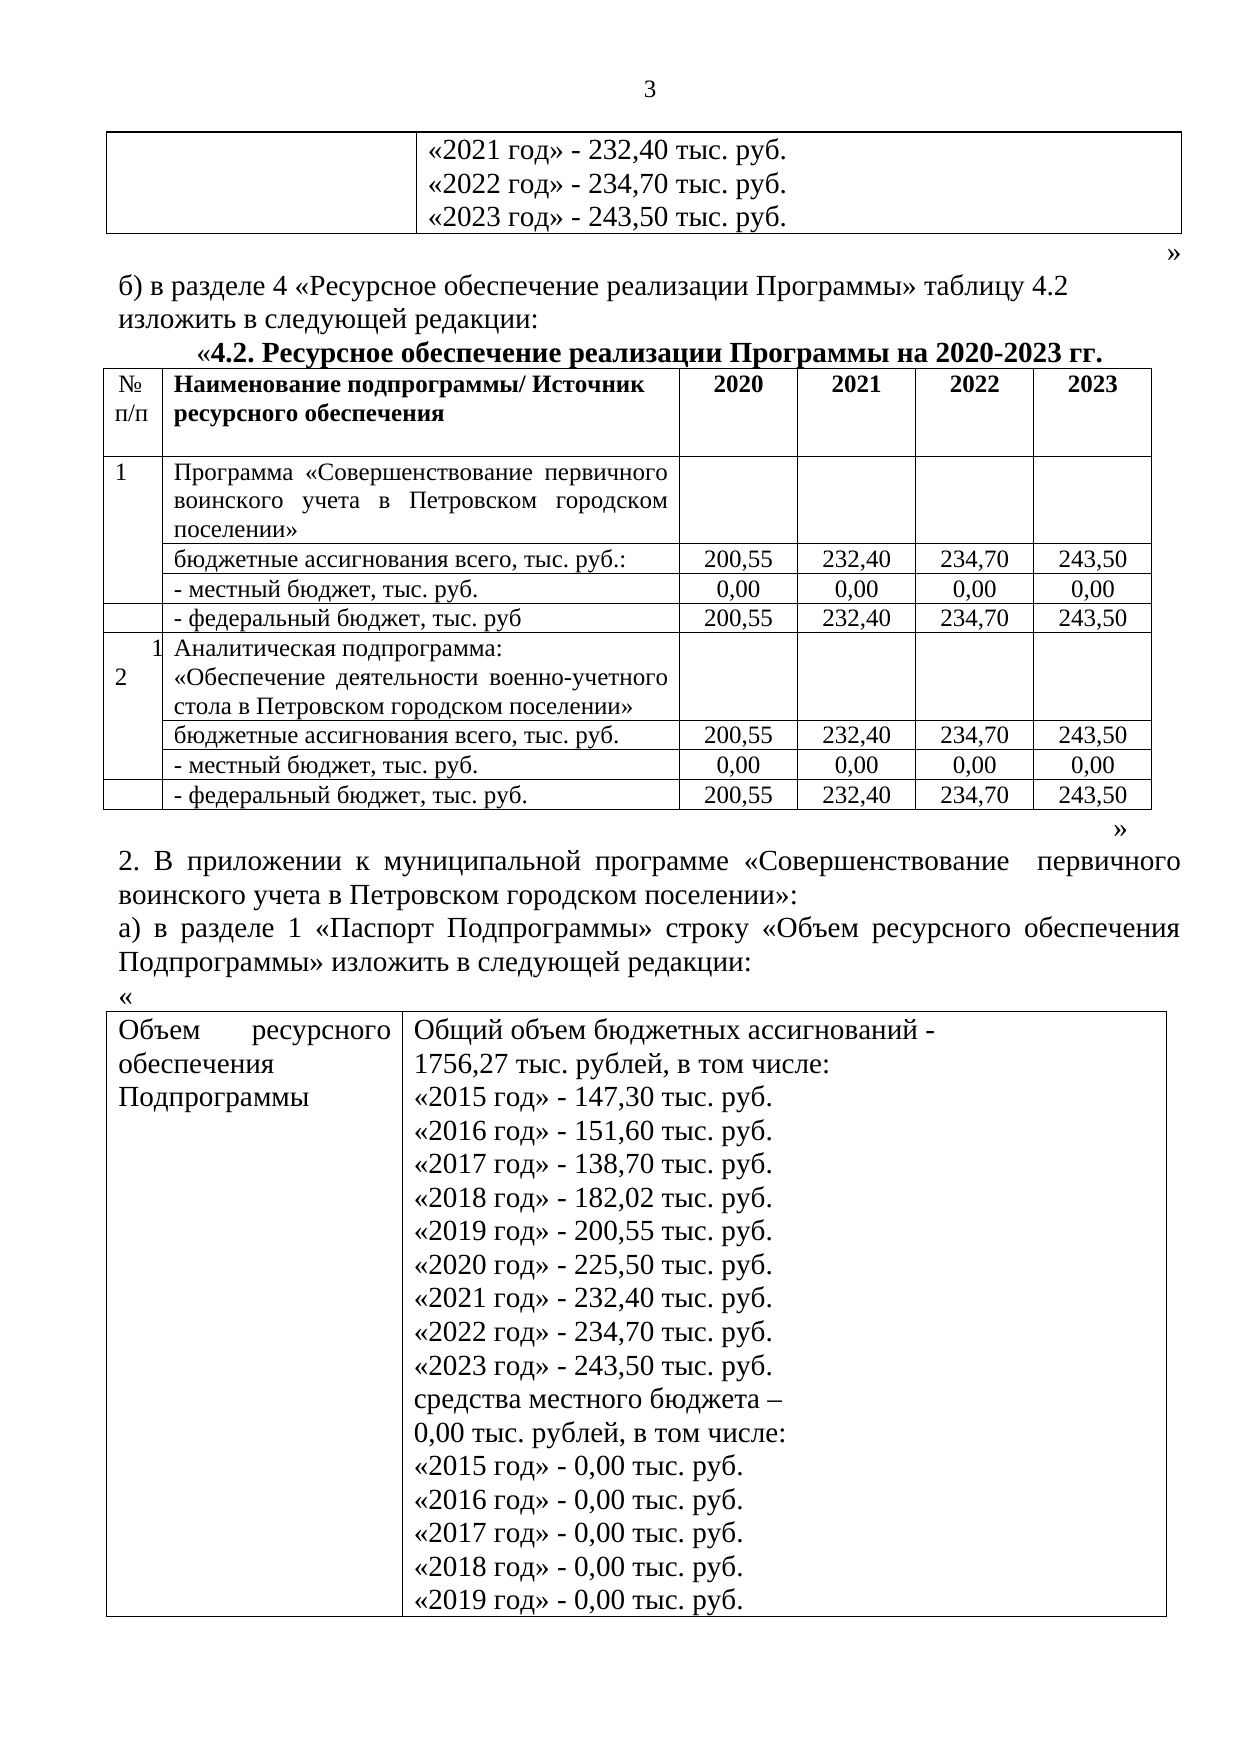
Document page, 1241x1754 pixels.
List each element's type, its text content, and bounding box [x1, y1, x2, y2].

table_cell 0,00 [798, 750, 915, 779]
table_cell 200,55 [680, 721, 797, 749]
table_cell - федеральный бюджет, тыс. руб. [163, 780, 679, 809]
table_cell 1 [104, 457, 162, 602]
table_cell [680, 633, 797, 719]
table_cell 234,70 [916, 604, 1033, 632]
table_cell - местный бюджет, тыс. руб. [163, 750, 679, 779]
table_cell бюджетные ассигнования всего, тыс. руб. [163, 721, 679, 749]
table_cell Программа «Совершенствование первичного воинского учета в Петровском городском поселении» [163, 457, 679, 543]
table_cell 0,00 [680, 574, 797, 602]
table_cell 12 [104, 633, 162, 779]
text » [118, 234, 1181, 268]
table_cell 232,40 [798, 721, 915, 749]
table_cell 0,00 [916, 750, 1033, 779]
text «4.2. Ресурсное обеспечение реализации Программы на 2020-2023 гг. [118, 335, 1181, 368]
table_cell [916, 633, 1033, 719]
table_cell 234,70 [916, 721, 1033, 749]
table_header 2022 [916, 369, 1033, 456]
table_header № п/п [104, 369, 162, 456]
text » [118, 810, 1240, 843]
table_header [107, 133, 416, 233]
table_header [417, 133, 1181, 233]
table_cell [798, 633, 915, 719]
table_cell 234,70 [916, 544, 1033, 573]
table_cell 0,00 [798, 574, 915, 602]
table_cell [104, 604, 162, 632]
text 2. В приложении к муниципальной программе «Совершенствование первичного воинского учета в Петровском городском поселении»: [118, 843, 1181, 911]
table_cell [1034, 457, 1151, 543]
table_cell - федеральный бюджет, тыс. руб [163, 604, 679, 632]
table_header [403, 1012, 1166, 1616]
table_cell 0,00 [916, 574, 1033, 602]
table_cell 0,00 [680, 750, 797, 779]
table_cell [798, 457, 915, 543]
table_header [107, 1012, 402, 1616]
table_cell 232,40 [798, 604, 915, 632]
table_cell 243,50 [1034, 604, 1151, 632]
table_cell [680, 457, 797, 543]
text а) в разделе 1 «Паспорт Подпрограммы» строку «Объем ресурсного обеспечения Подпрограммы» изложить в следующей редакции: [118, 911, 1181, 978]
table_cell 243,50 [1034, 544, 1151, 573]
table_cell [1034, 633, 1151, 719]
table_header 2020 [680, 369, 797, 456]
table_header Наименование подпрограммы/ Источник ресурсного обеспечения [163, 369, 679, 456]
table_cell 243,50 [1034, 780, 1151, 809]
table_cell 200,55 [680, 544, 797, 573]
table_cell 234,70 [916, 780, 1033, 809]
text « [118, 978, 1181, 1011]
table_cell 232,40 [798, 544, 915, 573]
text б) в разделе 4 «Ресурсное обеспечение реализации Программы» таблицу 4.2 изложить в следующей редакции: [118, 268, 1181, 335]
table_header 2023 [1034, 369, 1151, 456]
table_cell 232,40 [798, 780, 915, 809]
table_cell 200,55 [680, 780, 797, 809]
table_cell 200,55 [680, 604, 797, 632]
table_cell 243,50 [1034, 721, 1151, 749]
table_cell 0,00 [1034, 574, 1151, 602]
table_cell 0,00 [1034, 750, 1151, 779]
table_cell [104, 780, 162, 809]
table_cell бюджетные ассигнования всего, тыс. руб.: [163, 544, 679, 573]
table_header 2021 [798, 369, 915, 456]
table_cell Аналитическая подпрограмма: «Обеспечение деятельности военно-учетного стола в Петровском городском поселении» [163, 633, 679, 719]
table_cell [916, 457, 1033, 543]
table_cell - местный бюджет, тыс. руб. [163, 574, 679, 602]
